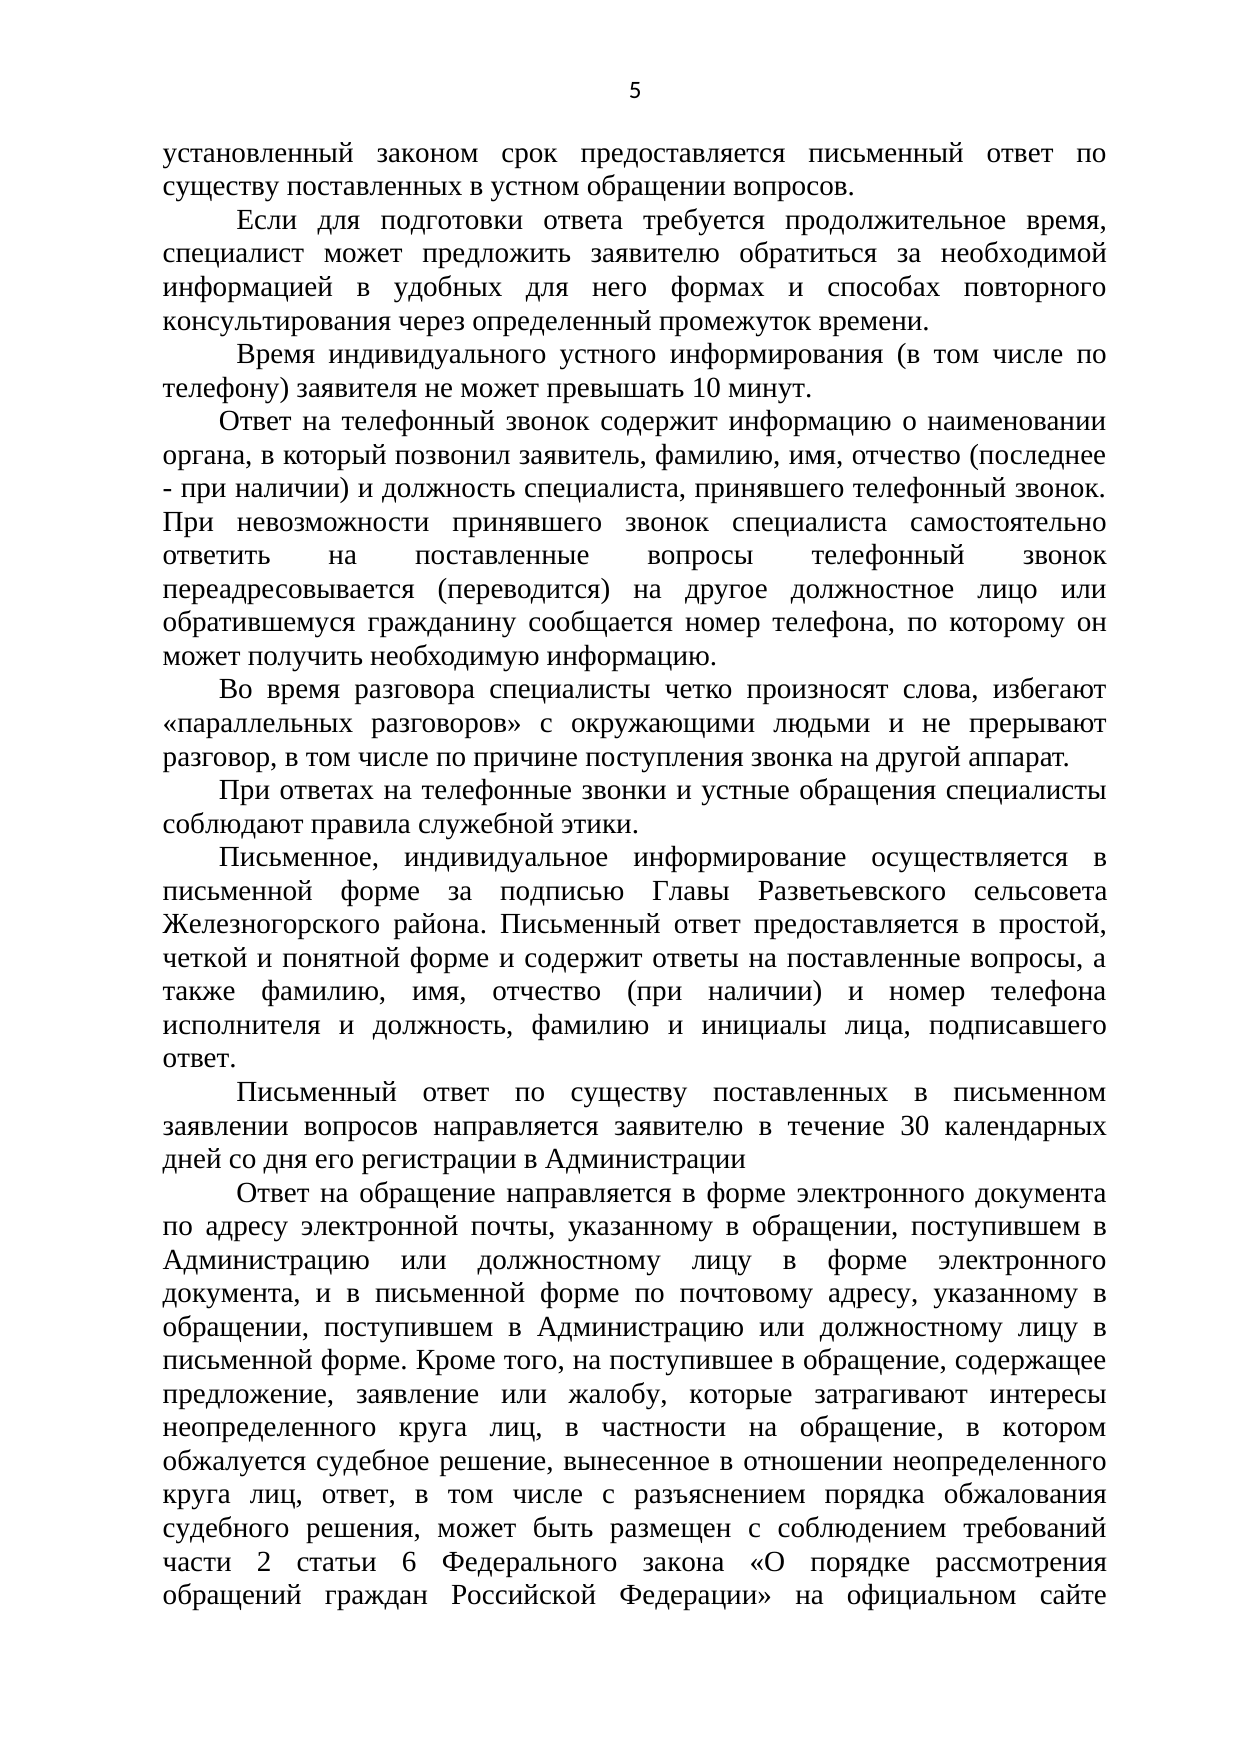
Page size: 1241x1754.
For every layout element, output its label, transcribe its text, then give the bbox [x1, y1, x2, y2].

text Время индивидуального устного информирования (в том числе по телефону) заявителя не может превышать 10 минут. [162, 336, 1107, 403]
text Ответ на телефонный звонок содержит информацию о наименовании органа, в который позвонил заявитель, фамилию, имя, отчество (последнее - при наличии) и должность специалиста, принявшего телефонный звонок. При невозможности принявшего звонок специалиста самостоятельно ответить на поставленные вопросы телефонный звонок переадресовывается (переводится) на другое должностное лицо или обратившемуся гражданину сообщается номер телефона, по которому он может получить необходимую информацию. [162, 403, 1107, 672]
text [162, 1175, 1107, 1611]
text При ответах на телефонные звонки и устные обращения специалисты соблюдают правила служебной этики. [162, 772, 1107, 839]
text Если для подготовки ответа требуется продолжительное время, специалист может предложить заявителю обратиться за необходимой информацией в удобных для него формах и способах повторного консультирования через определенный промежуток времени. [162, 202, 1107, 336]
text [162, 135, 1107, 202]
text Письменное, индивидуальное информирование осуществляется в письменной форме за подписью Главы Разветьевского сельсовета Железногорского района. Письменный ответ предоставляется в простой, четкой и понятной форме и содержит ответы на поставленные вопросы, а также фамилию, имя, отчество (при наличии) и номер телефона исполнителя и должность, фамилию и инициалы лица, подписавшего ответ. [162, 839, 1107, 1074]
text Во время разговора специалисты четко произносят слова, избегают «параллельных разговоров» с окружающими людьми и не прерывают разговор, в том числе по причине поступления звонка на другой аппарат. [162, 672, 1107, 772]
text Письменный ответ по существу поставленных в письменном заявлении вопросов направляется заявителю в течение 30 календарных дней со дня его регистрации в Администрации [162, 1074, 1107, 1175]
